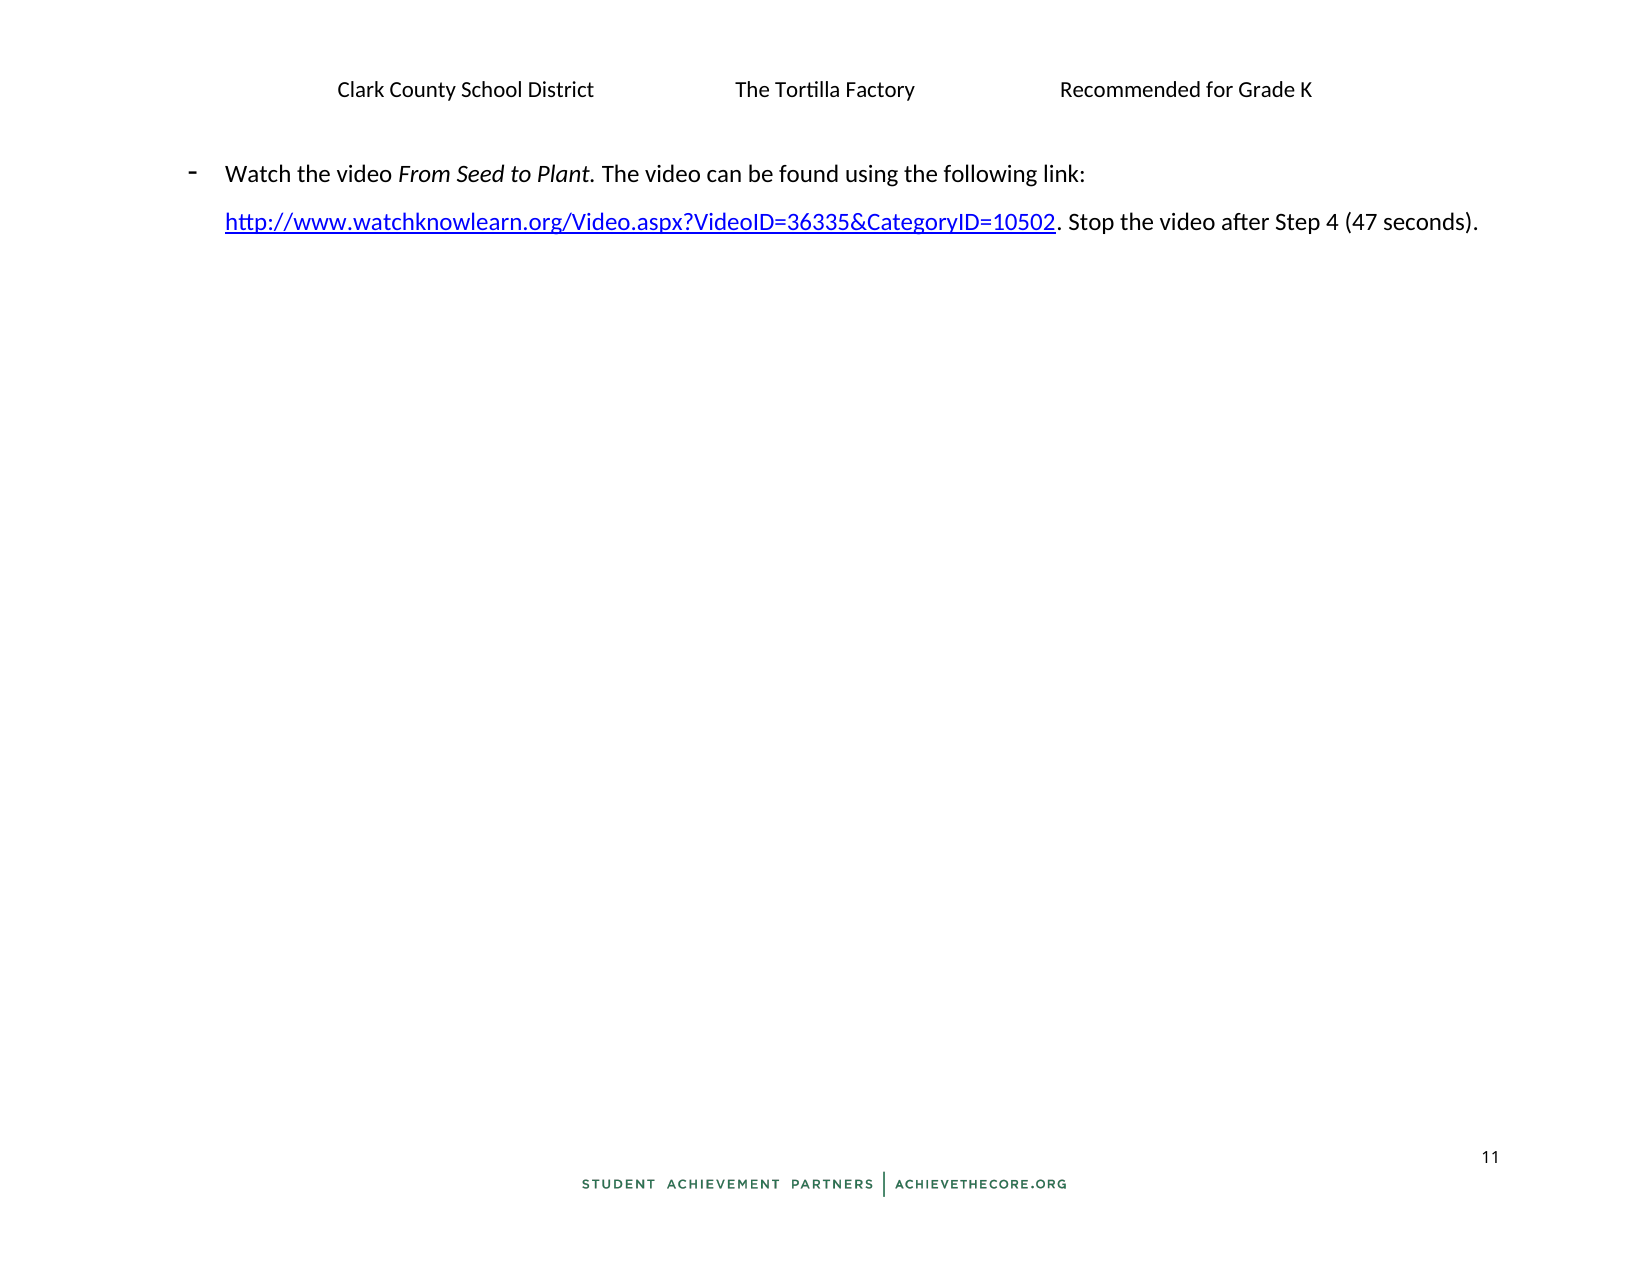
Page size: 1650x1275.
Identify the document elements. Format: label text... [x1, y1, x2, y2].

picture [571, 1168, 1079, 1200]
list Watch the video From Seed to Plant. The video can be found using the following link: http://www.watchknowlearn.org/Video.aspx?VideoID=36335&CategoryID=10502. Stop the video after Step 4 (47 seconds). [187, 150, 1500, 236]
